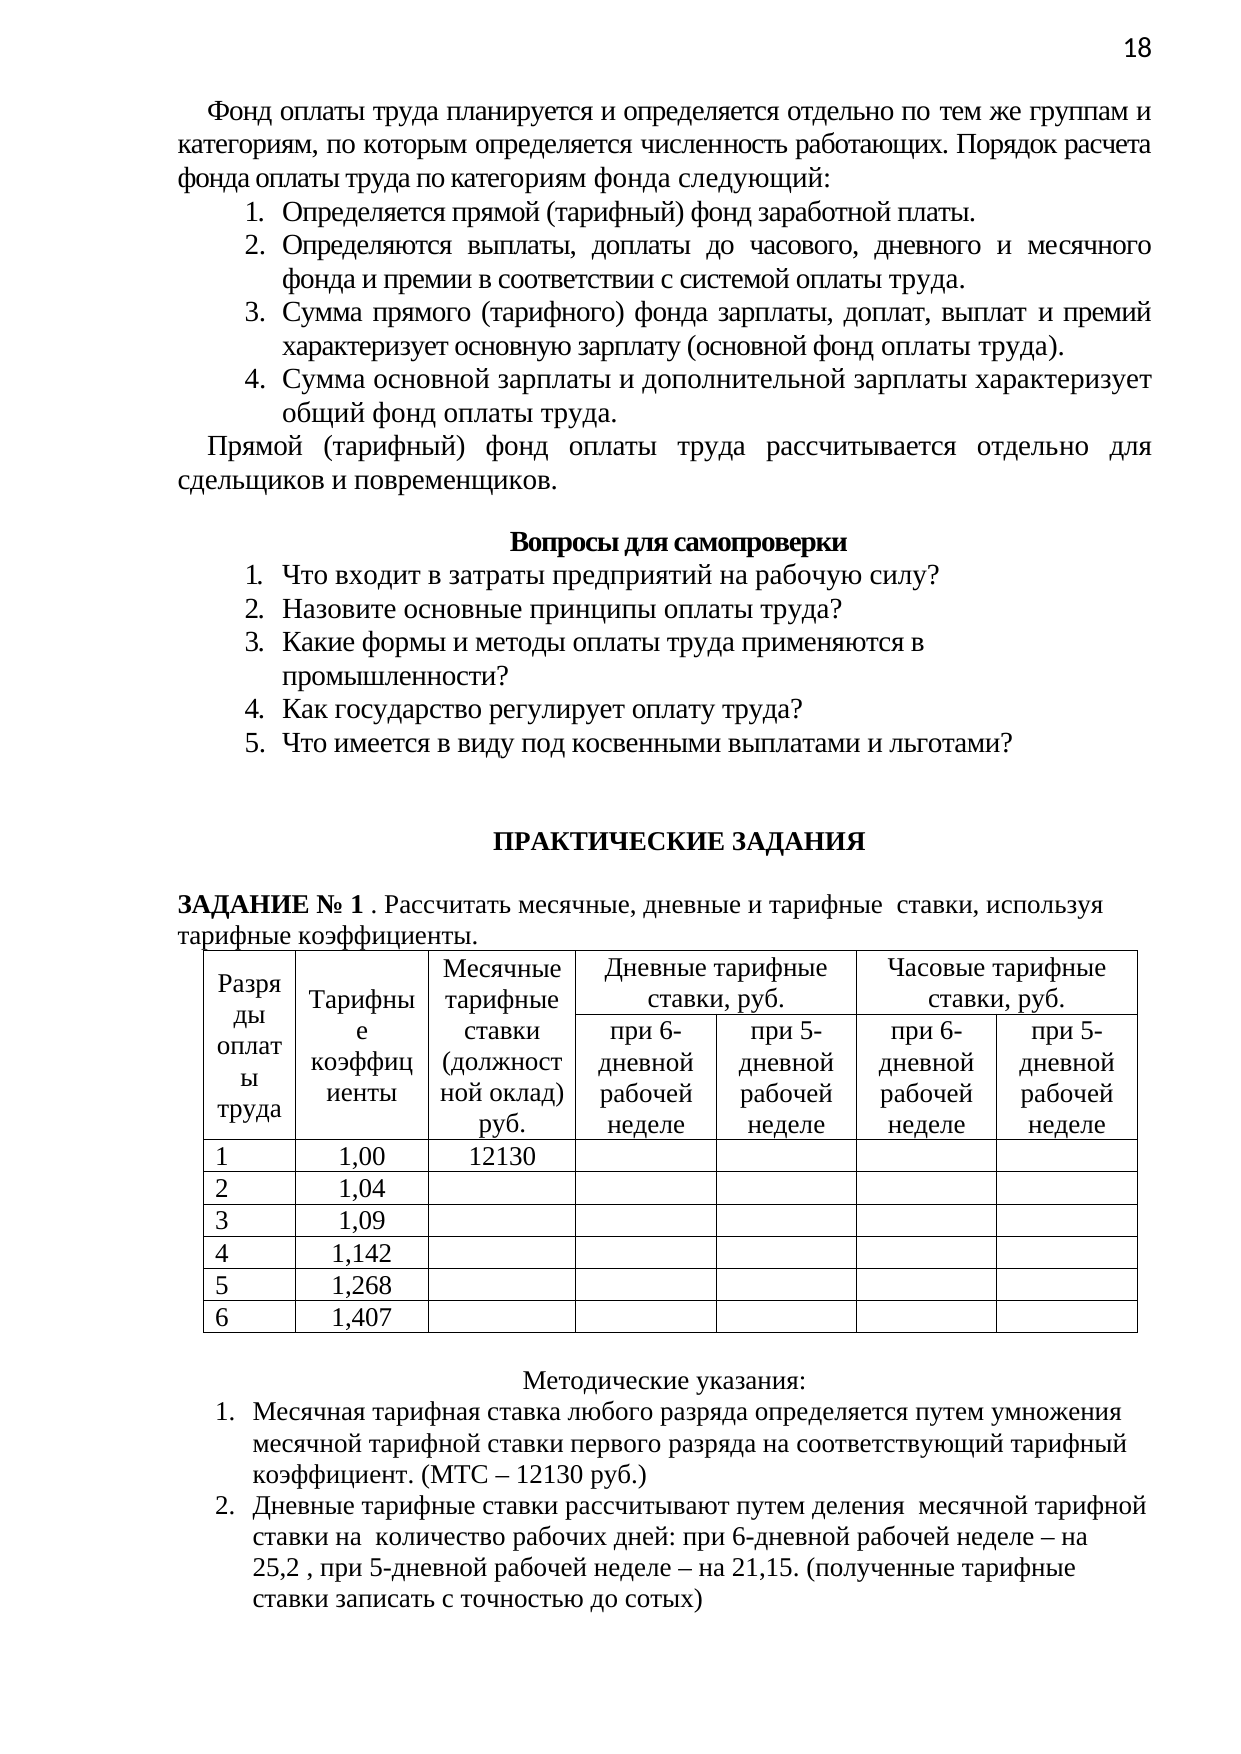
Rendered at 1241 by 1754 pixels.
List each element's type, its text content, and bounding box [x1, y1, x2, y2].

table_header Месячные тарифные ставки (должностной оклад) руб. [429, 951, 575, 1139]
list Сумма прямого (тарифного) фонда зарплаты, доплат, выплат и премий характеризует основную зарплату (основной фонд оплаты труда). [244, 294, 1152, 361]
text Вопросы для самопроверки [177, 524, 1152, 557]
list Какие формы и методы оплаты труда применяются в промышленности? [244, 624, 1152, 691]
table_cell при 6-дневной рабочей неделе [857, 1015, 996, 1139]
table_cell [857, 1301, 996, 1332]
table_cell [997, 1172, 1137, 1203]
table_cell 1,00 [296, 1140, 428, 1171]
text Прямой (тарифный) фонд оплаты труда рассчитывается отдельно для сдельщиков и повременщиков. [177, 428, 1152, 524]
table_cell при 6-дневной рабочей неделе [576, 1015, 716, 1139]
table_cell 2 [204, 1172, 295, 1203]
table_cell 1 [204, 1140, 295, 1171]
table_header Часовые тарифные ставки, руб. [857, 951, 1137, 1013]
list Назовите основные принципы оплаты труда? [244, 591, 1152, 624]
list Что имеется в виду под косвенными выплатами и льготами? [244, 725, 1152, 758]
table_cell [429, 1237, 575, 1268]
table_cell 12130 [429, 1140, 575, 1171]
table_cell [857, 1269, 996, 1300]
table_cell [997, 1140, 1137, 1171]
table_cell [429, 1172, 575, 1203]
text ЗАДАНИЕ № 1 . Рассчитать месячные, дневные и тарифные ставки, используя тарифные коэффициенты. [177, 888, 1167, 950]
table_cell [429, 1269, 575, 1300]
table_cell при 5-дневной рабочей неделе [997, 1015, 1137, 1139]
table_header Дневные тарифные ставки, руб. [576, 951, 856, 1013]
table_cell 6 [204, 1301, 295, 1332]
table_cell [717, 1301, 856, 1332]
table_cell [997, 1301, 1137, 1332]
list Определяются выплаты, доплаты до часового, дневного и месячного фонда и премии в соответствии с системой оплаты труда. [244, 227, 1152, 294]
list Как государство регулирует оплату труда? [244, 691, 1152, 725]
table_cell 4 [204, 1237, 295, 1268]
table_cell [857, 1172, 996, 1203]
text Методические указания: [177, 1364, 1152, 1396]
table_cell 1,09 [296, 1205, 428, 1236]
table_cell [857, 1205, 996, 1236]
table_cell [429, 1301, 575, 1332]
table_cell 1,04 [296, 1172, 428, 1203]
table_cell [717, 1237, 856, 1268]
table_cell [576, 1205, 716, 1236]
list Что входит в затраты предприятий на рабочую силу? [244, 557, 1152, 591]
table_cell [997, 1237, 1137, 1268]
table_cell [717, 1172, 856, 1203]
table_cell [717, 1140, 856, 1171]
table_cell [576, 1140, 716, 1171]
table_cell [429, 1205, 575, 1236]
table_cell [717, 1205, 856, 1236]
table_cell [576, 1269, 716, 1300]
table_cell [576, 1237, 716, 1268]
table_header Тарифные коэффициенты [296, 951, 428, 1139]
table_cell 3 [204, 1205, 295, 1236]
table_cell [857, 1237, 996, 1268]
list Дневные тарифные ставки рассчитывают путем деления месячной тарифной ставки на количество рабочих дней: при 6-дневной рабочей неделе – на 25,2 , при 5-дневной рабочей неделе – на 21,15. (полученные тарифные ставки записать с точностью до сотых) [215, 1489, 1152, 1613]
table_cell 5 [204, 1269, 295, 1300]
table_cell [997, 1205, 1137, 1236]
table_cell [576, 1301, 716, 1332]
table_cell 1,268 [296, 1269, 428, 1300]
table_cell [997, 1269, 1137, 1300]
list Сумма основной зарплаты и дополнительной зарплаты характеризует общий фонд оплаты труда. [244, 361, 1152, 428]
table_cell [717, 1269, 856, 1300]
table_header Разряды оплаты труда [204, 951, 295, 1139]
table_cell 1,407 [296, 1301, 428, 1332]
table_cell [576, 1172, 716, 1203]
table_cell [857, 1140, 996, 1171]
text Фонд оплаты труда планируется и определяется отдельно по тем же группам и категориям, по которым определяется численность работающих. Порядок расчета фонда оплаты труда по категориям фонда следующий: [177, 93, 1152, 194]
list Определяется прямой (тарифный) фонд заработной платы. [244, 194, 1152, 227]
table_cell при 5-дневной рабочей неделе [717, 1015, 856, 1139]
text ПРАКТИЧЕСКИЕ ЗАДАНИЯ [177, 826, 1152, 857]
list Месячная тарифная ставка любого разряда определяется путем умножения месячной тарифной ставки первого разряда на соответствующий тарифный коэффициент. (МТС – 12130 руб.) [215, 1396, 1152, 1489]
table_cell 1,142 [296, 1237, 428, 1268]
